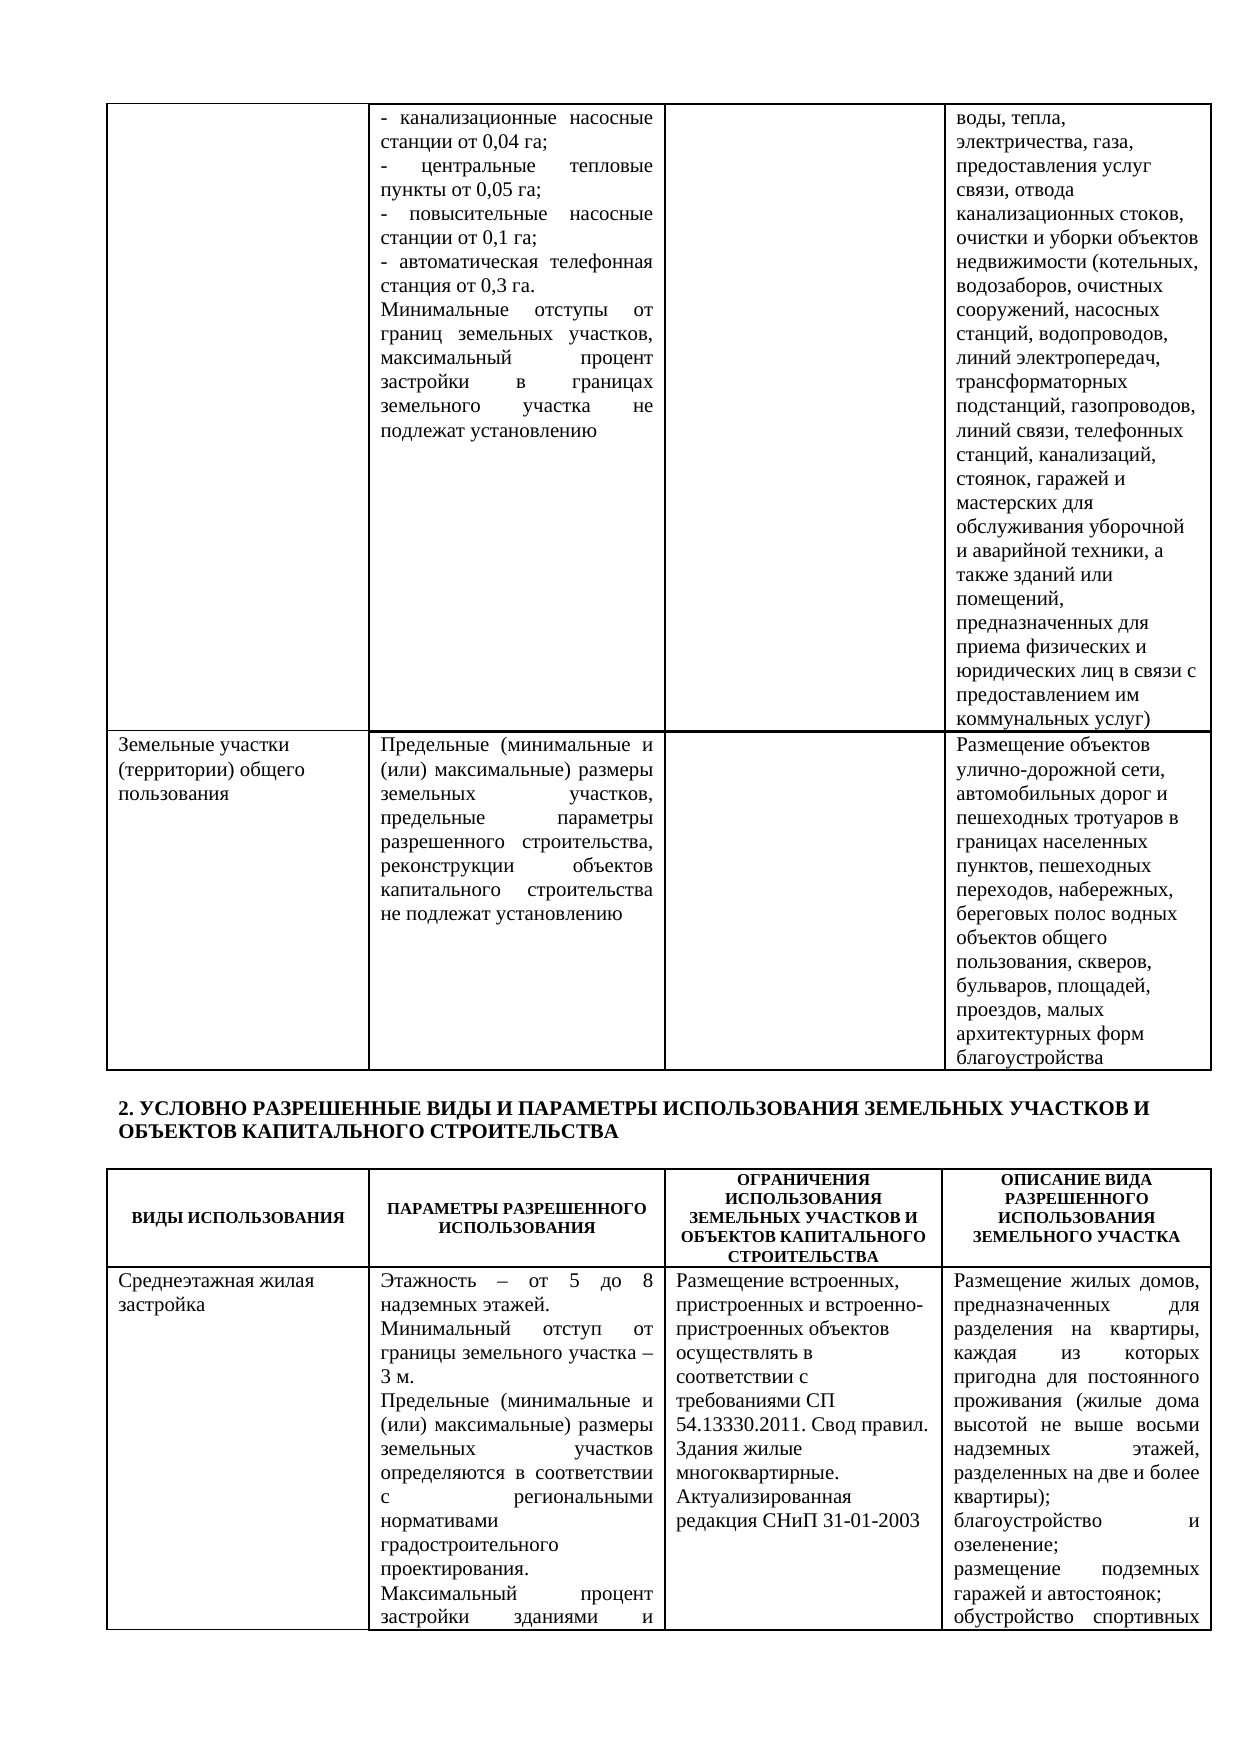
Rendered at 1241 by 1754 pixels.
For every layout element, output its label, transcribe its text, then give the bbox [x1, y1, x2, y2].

text 2. УСЛОВНО РАЗРЕШЕННЫЕ ВИДЫ И ПАРАМЕТРЫ ИСПОЛЬЗОВАНИЯ ЗЕМЕЛЬНЫХ УЧАСТКОВ И ОБЪЕКТОВ КАПИТАЛЬНОГО СТРОИТЕЛЬСТВА [118, 1095, 1152, 1143]
table_cell Земельные участки (территории) общего пользования [108, 731, 368, 1069]
table_cell [666, 733, 944, 1069]
table_cell Предельные (минимальные и (или) максимальные) размеры земельных участков, предельные параметры разрешенного строительства, реконструкции объектов капитального строительства не подлежат установлению [370, 733, 664, 1069]
table_header ВИДЫ ИСПОЛЬЗОВАНИЯ [108, 1170, 368, 1266]
table_header ОГРАНИЧЕНИЯ ИСПОЛЬЗОВАНИЯ ЗЕМЕЛЬНЫХ УЧАСТКОВ И ОБЪЕКТОВ КАПИТАЛЬНОГО СТРОИТЕЛЬСТВА [666, 1170, 941, 1266]
table_cell Размещение объектов улично-дорожной сети, автомобильных дорог и пешеходных тротуаров в границах населенных пунктов, пешеходных переходов, набережных, береговых полос водных объектов общего пользования, скверов, бульваров, площадей, проездов, малых архитектурных форм благоустройства [946, 733, 1210, 1069]
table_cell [666, 1268, 941, 1628]
table_cell [666, 105, 944, 730]
table_header ОПИСАНИЕ ВИДА РАЗРЕШЕННОГО ИСПОЛЬЗОВАНИЯ ЗЕМЕЛЬНОГО УЧАСТКА [943, 1170, 1210, 1266]
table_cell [370, 1268, 664, 1628]
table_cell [108, 1268, 368, 1628]
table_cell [943, 1268, 1210, 1628]
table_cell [946, 105, 1210, 730]
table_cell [370, 105, 664, 730]
table_header ПАРАМЕТРЫ РАЗРЕШЕННОГО ИСПОЛЬЗОВАНИЯ [370, 1170, 664, 1266]
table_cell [108, 104, 368, 730]
